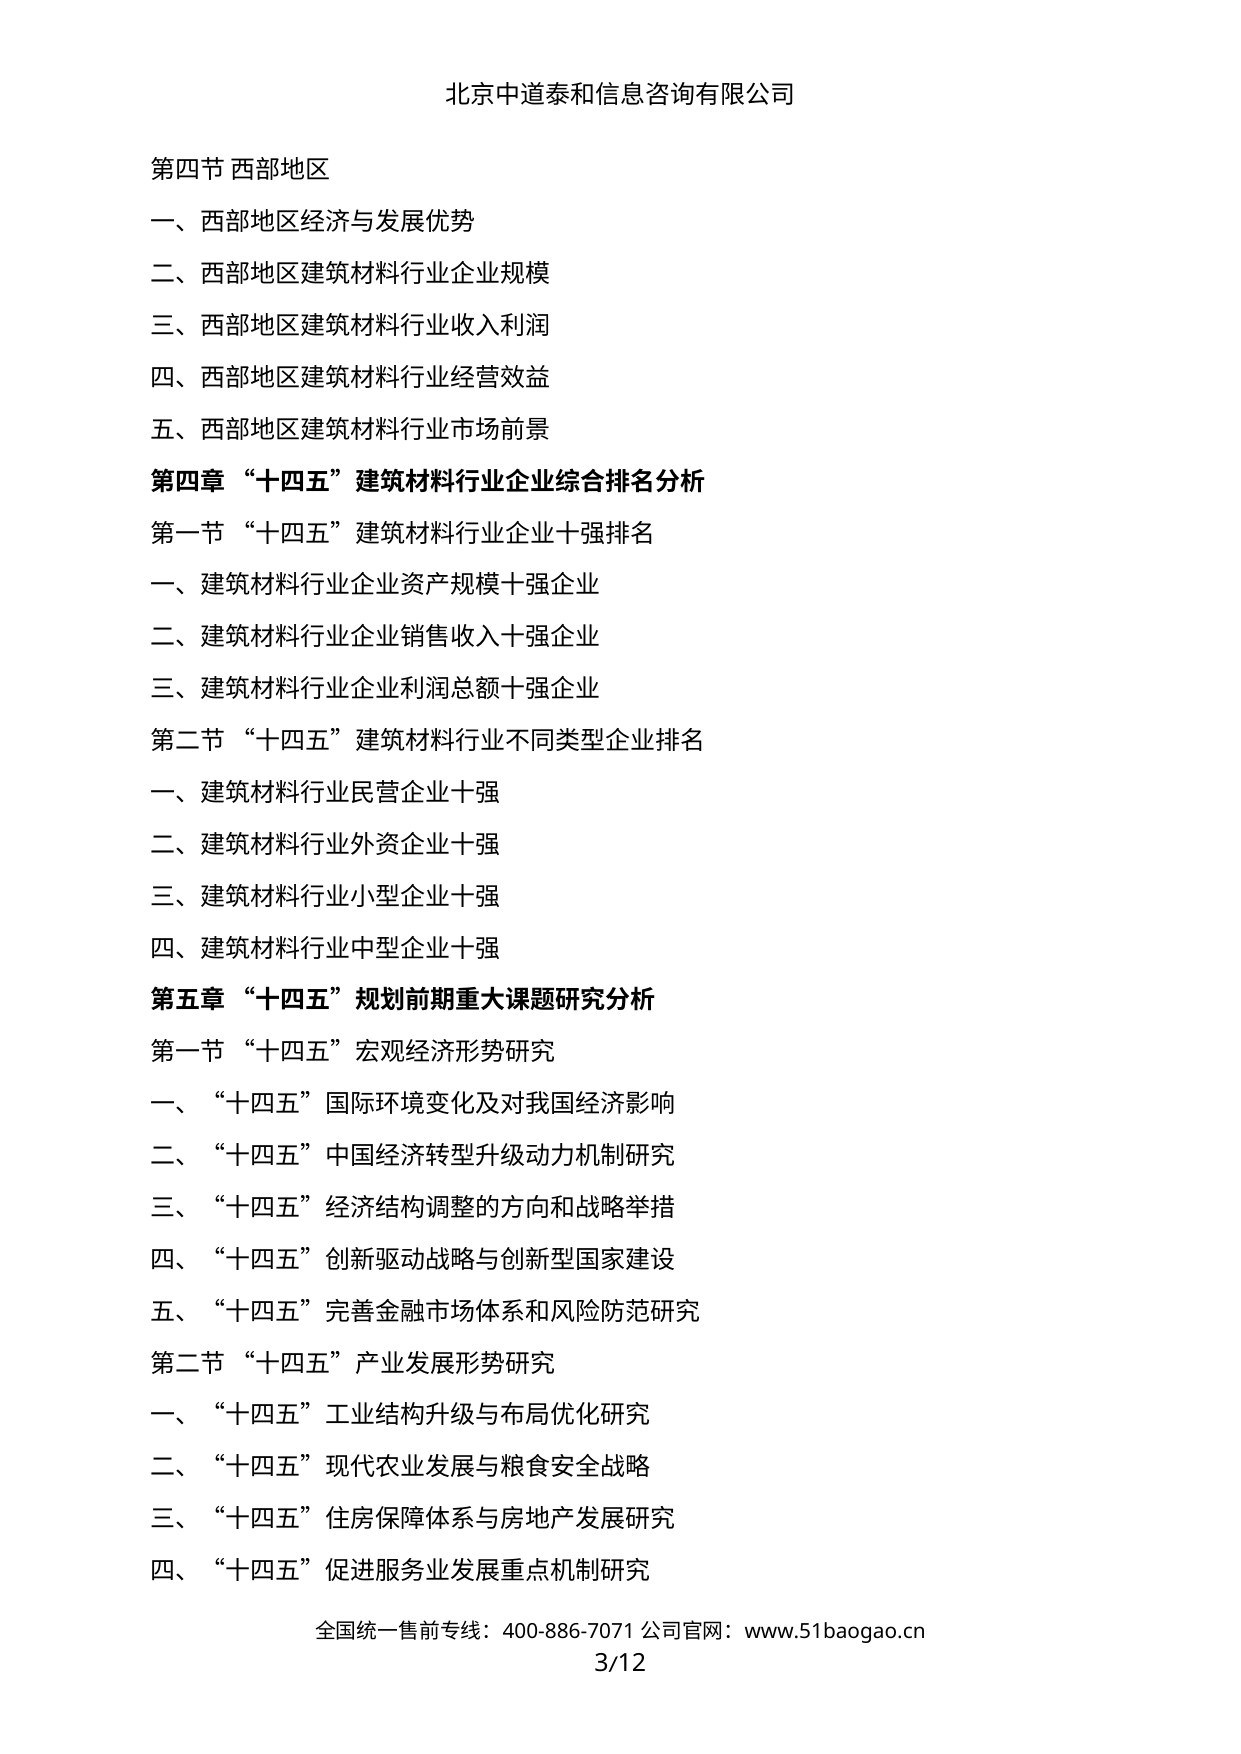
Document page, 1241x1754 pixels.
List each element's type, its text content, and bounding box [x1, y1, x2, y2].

text 第一节 “十四五”建筑材料行业企业十强排名 [150, 513, 1090, 549]
text 三、“十四五”住房保障体系与房地产发展研究 [150, 1499, 1090, 1535]
text 四、“十四五”促进服务业发展重点机制研究 [150, 1551, 1090, 1587]
text 第二节 “十四五”产业发展形势研究 [150, 1343, 1090, 1379]
text 三、建筑材料行业小型企业十强 [150, 876, 1090, 912]
text 二、建筑材料行业外资企业十强 [150, 824, 1090, 861]
text 三、西部地区建筑材料行业收入利润 [150, 306, 1090, 342]
text 四、“十四五”创新驱动战略与创新型国家建设 [150, 1239, 1090, 1276]
text 三、“十四五”经济结构调整的方向和战略举措 [150, 1187, 1090, 1224]
text 一、建筑材料行业民营企业十强 [150, 772, 1090, 809]
text 二、西部地区建筑材料行业企业规模 [150, 254, 1090, 290]
text 第二节 “十四五”建筑材料行业不同类型企业排名 [150, 721, 1090, 757]
text 二、建筑材料行业企业销售收入十强企业 [150, 617, 1090, 653]
text 第一节 “十四五”宏观经济形势研究 [150, 1032, 1090, 1068]
text 五、“十四五”完善金融市场体系和风险防范研究 [150, 1291, 1090, 1327]
text 第四节 西部地区 [150, 150, 1090, 186]
text 四、西部地区建筑材料行业经营效益 [150, 357, 1090, 394]
text 一、建筑材料行业企业资产规模十强企业 [150, 565, 1090, 601]
text 第四章 “十四五”建筑材料行业企业综合排名分析 [150, 461, 1090, 497]
text 一、西部地区经济与发展优势 [150, 202, 1090, 238]
text 一、“十四五”工业结构升级与布局优化研究 [150, 1395, 1090, 1431]
text 二、“十四五”现代农业发展与粮食安全战略 [150, 1447, 1090, 1483]
text 第五章 “十四五”规划前期重大课题研究分析 [150, 980, 1090, 1016]
text 一、“十四五”国际环境变化及对我国经济影响 [150, 1084, 1090, 1120]
text 三、建筑材料行业企业利润总额十强企业 [150, 669, 1090, 705]
text 五、西部地区建筑材料行业市场前景 [150, 409, 1090, 446]
text 二、“十四五”中国经济转型升级动力机制研究 [150, 1136, 1090, 1172]
text 四、建筑材料行业中型企业十强 [150, 928, 1090, 964]
